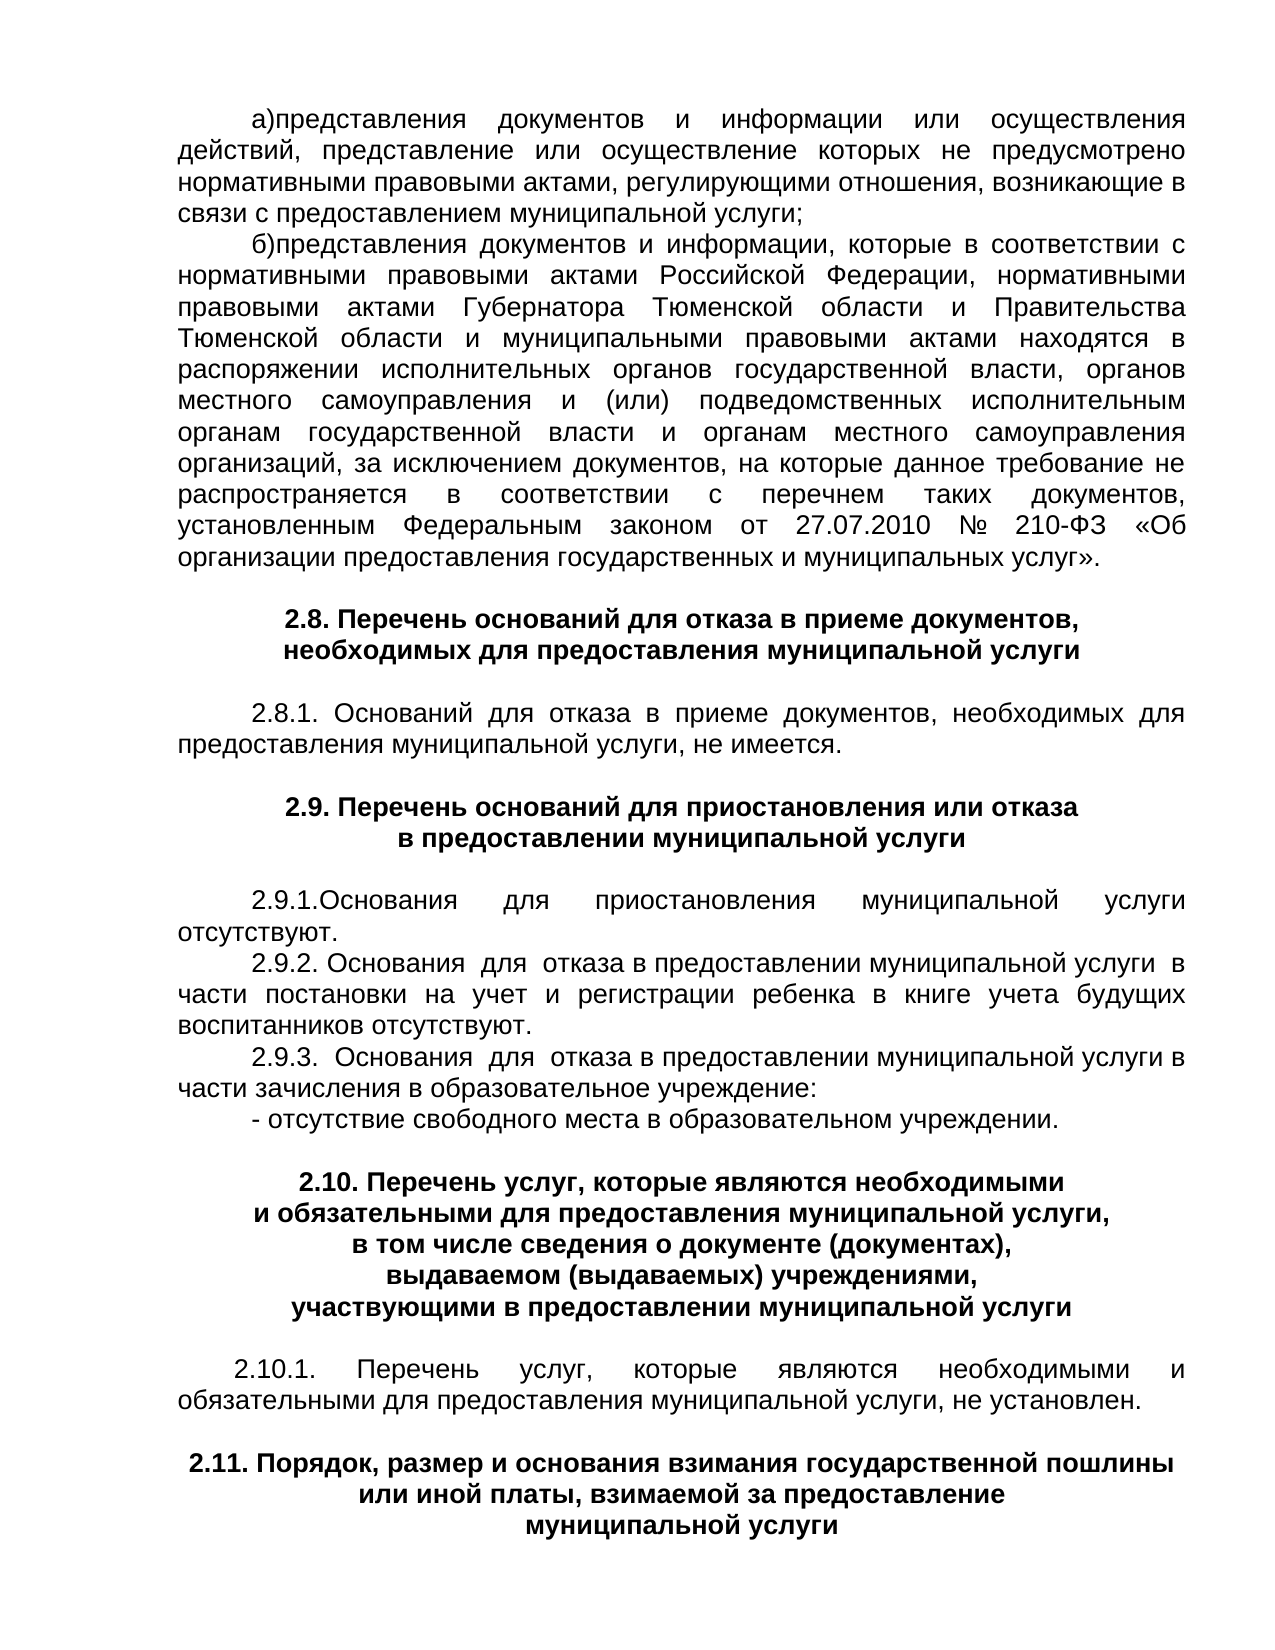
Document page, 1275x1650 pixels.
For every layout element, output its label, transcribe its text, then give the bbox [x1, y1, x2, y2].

text б)представления документов и информации, которые в соответствии с нормативными правовыми актами Российской Федерации, нормативными правовыми актами Губернатора Тюменской области и Правительства Тюменской области и муниципальными правовыми актами находятся в распоряжении исполнительных органов государственной власти, органов местного самоуправления и (или) подведомственных исполнительным органам государственной власти и органам местного самоуправления организаций, за исключением документов, на которые данное требование не распространяется в соответствии с перечнем таких документов, установленным Федеральным законом от 27.07.2010 № 210-ФЗ «Об организации предоставления государственных и муниципальных услуг». [177, 228, 1186, 572]
text 2.10. Перечень услуг, которые являются необходимыми [177, 1166, 1186, 1197]
text 2.9.2. Основания для отказа в предоставлении муниципальной услуги в части постановки на учет и регистрации ребенка в книге учета будущих воспитанников отсутствуют. [177, 947, 1186, 1041]
text 2.8. Перечень оснований для отказа в приеме документов, [177, 603, 1186, 634]
text муниципальной услуги [177, 1509, 1186, 1541]
text необходимых для предоставления муниципальной услуги [177, 634, 1186, 666]
text 2.10.1. Перечень услуг, которые являются необходимыми и обязательными для предоставления муниципальной услуги, не установлен. [177, 1353, 1186, 1416]
text - отсутствие свободного места в образовательном учреждении. [177, 1103, 1186, 1134]
text в том числе сведения о документе (документах), [177, 1228, 1186, 1259]
text 2.9.1.Основания для приостановления муниципальной услуги отсутствуют. [177, 884, 1186, 947]
text выдаваемом (выдаваемых) учреждениями, [177, 1259, 1186, 1291]
text 2.9.3. Основания для отказа в предоставлении муниципальной услуги в части зачисления в образовательное учреждение: [177, 1041, 1186, 1103]
text 2.11. Порядок, размер и основания взимания государственной пошлины или иной платы, взимаемой за предоставление [177, 1447, 1186, 1509]
text и обязательными для предоставления муниципальной услуги, [177, 1197, 1186, 1228]
text 2.8.1. Оснований для отказа в приеме документов, необходимых для предоставления муниципальной услуги, не имеется. [177, 697, 1186, 759]
text участвующими в предоставлении муниципальной услуги [177, 1291, 1186, 1322]
text 2.9. Перечень оснований для приостановления или отказа [177, 791, 1186, 822]
text а)представления документов и информации или осуществления действий, представление или осуществление которых не предусмотрено нормативными правовыми актами, регулирующими отношения, возникающие в связи с предоставлением муниципальной услуги; [177, 103, 1186, 228]
text в предоставлении муниципальной услуги [177, 822, 1186, 853]
